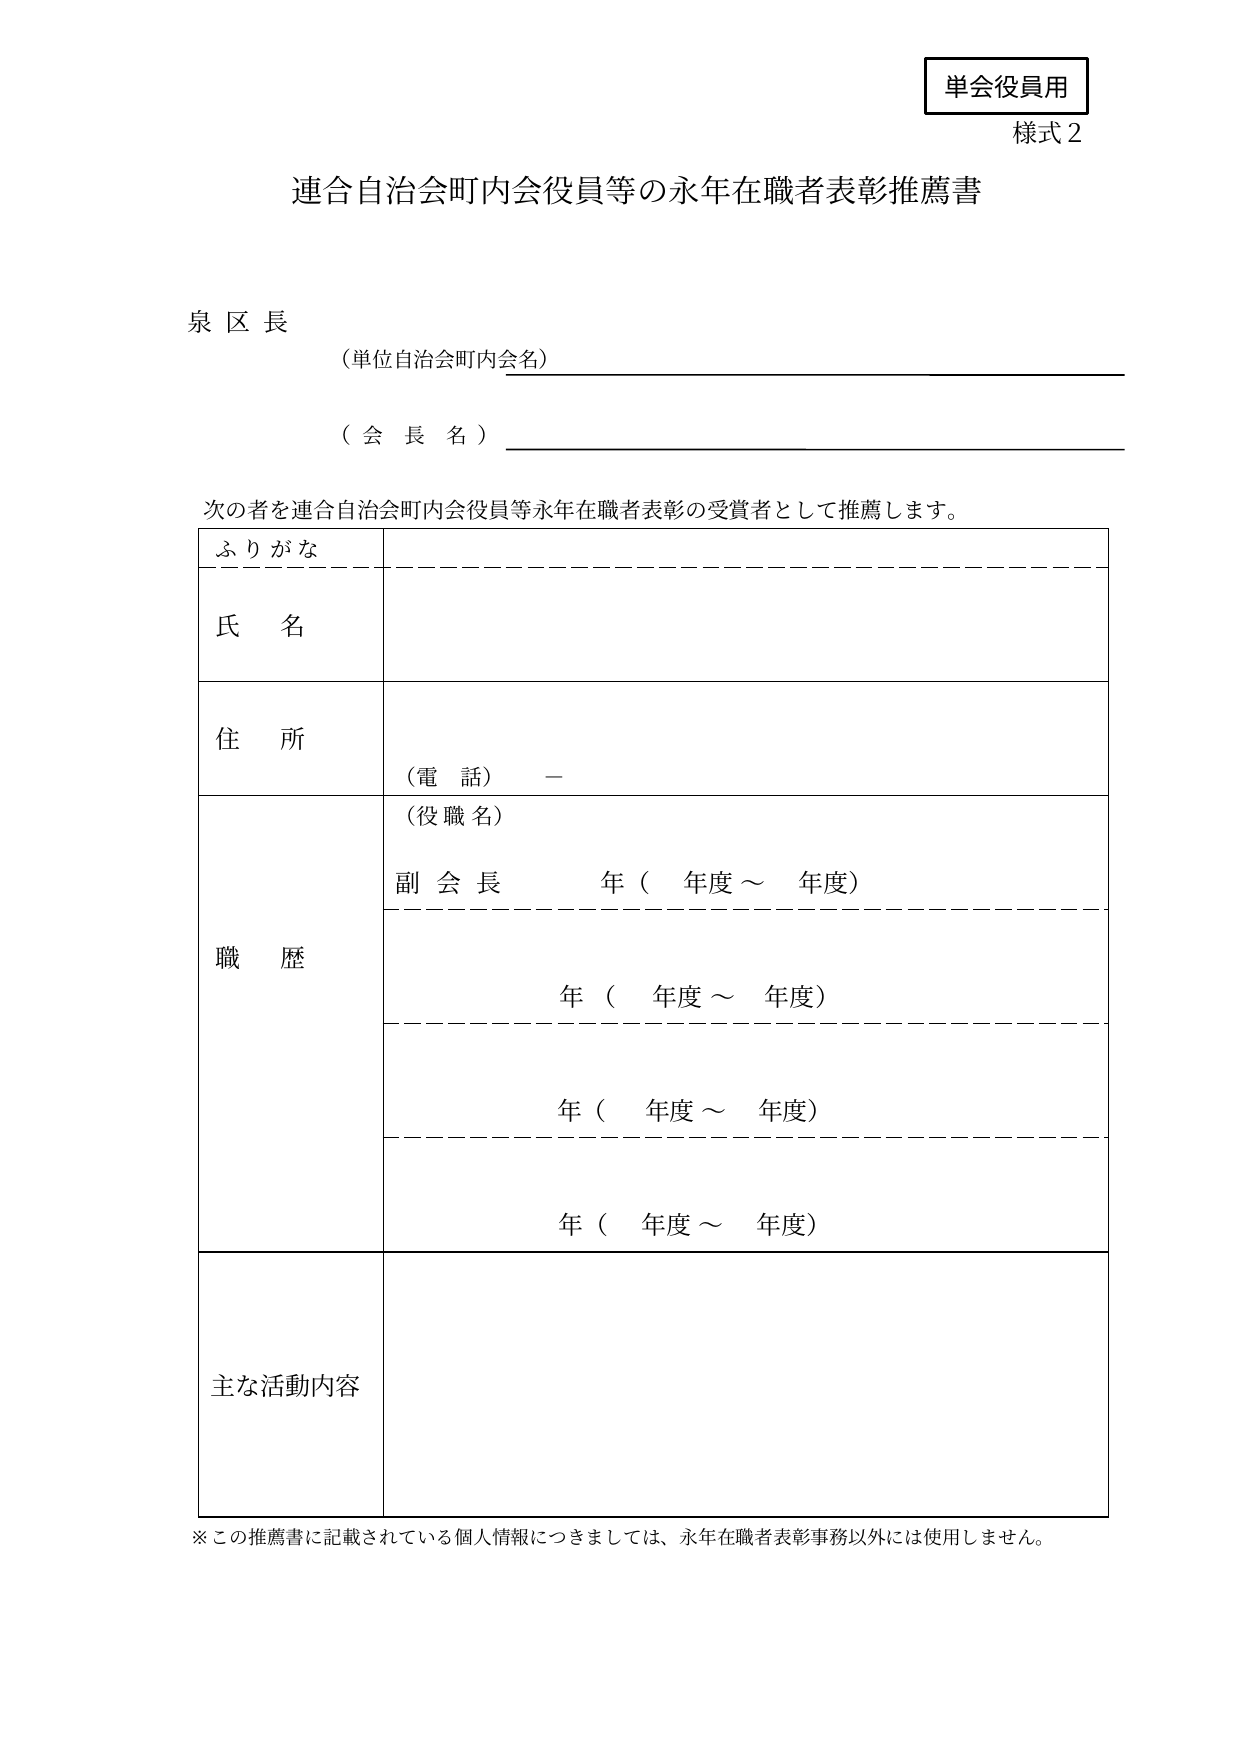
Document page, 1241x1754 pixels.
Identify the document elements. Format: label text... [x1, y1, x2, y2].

text （単位自治会町内会名） [187, 339, 1087, 377]
table_cell 住 所 [199, 682, 383, 795]
table_cell 氏 名 [199, 567, 383, 681]
table_cell 職 歴 [199, 796, 383, 1251]
table_header [384, 529, 1108, 567]
text 様式２ [187, 113, 1087, 151]
text ※この推薦書に記載されている個人情報につきましては、永年在職者表彰事務以外には使用しません。 [187, 1517, 1087, 1555]
table_header ふ り が な [199, 529, 383, 567]
text 泉 区 長 [187, 302, 1087, 339]
table_cell 主な活動内容 [199, 1253, 383, 1516]
table_cell [384, 567, 1108, 681]
text 次の者を連合自治会町内会役員等永年在職者表彰の受賞者として推薦します。 [187, 490, 1087, 528]
table_cell 年（ 年度 ～ 年度） [384, 1023, 1108, 1137]
table_cell （電 話） － [384, 682, 1108, 795]
table_cell [384, 1253, 1108, 1516]
table_cell 年 （ 年度 ～ 年度） [384, 909, 1108, 1023]
text 連合自治会町内会役員等の永年在職者表彰推薦書 [187, 151, 1087, 226]
text （ 会 長 名 ） [187, 415, 1087, 453]
table_cell 年（ 年度 ～ 年度） [384, 1137, 1108, 1251]
table_cell （役 職 名） 副 会 長 年（ 年度 ～ 年度） [384, 796, 1108, 909]
